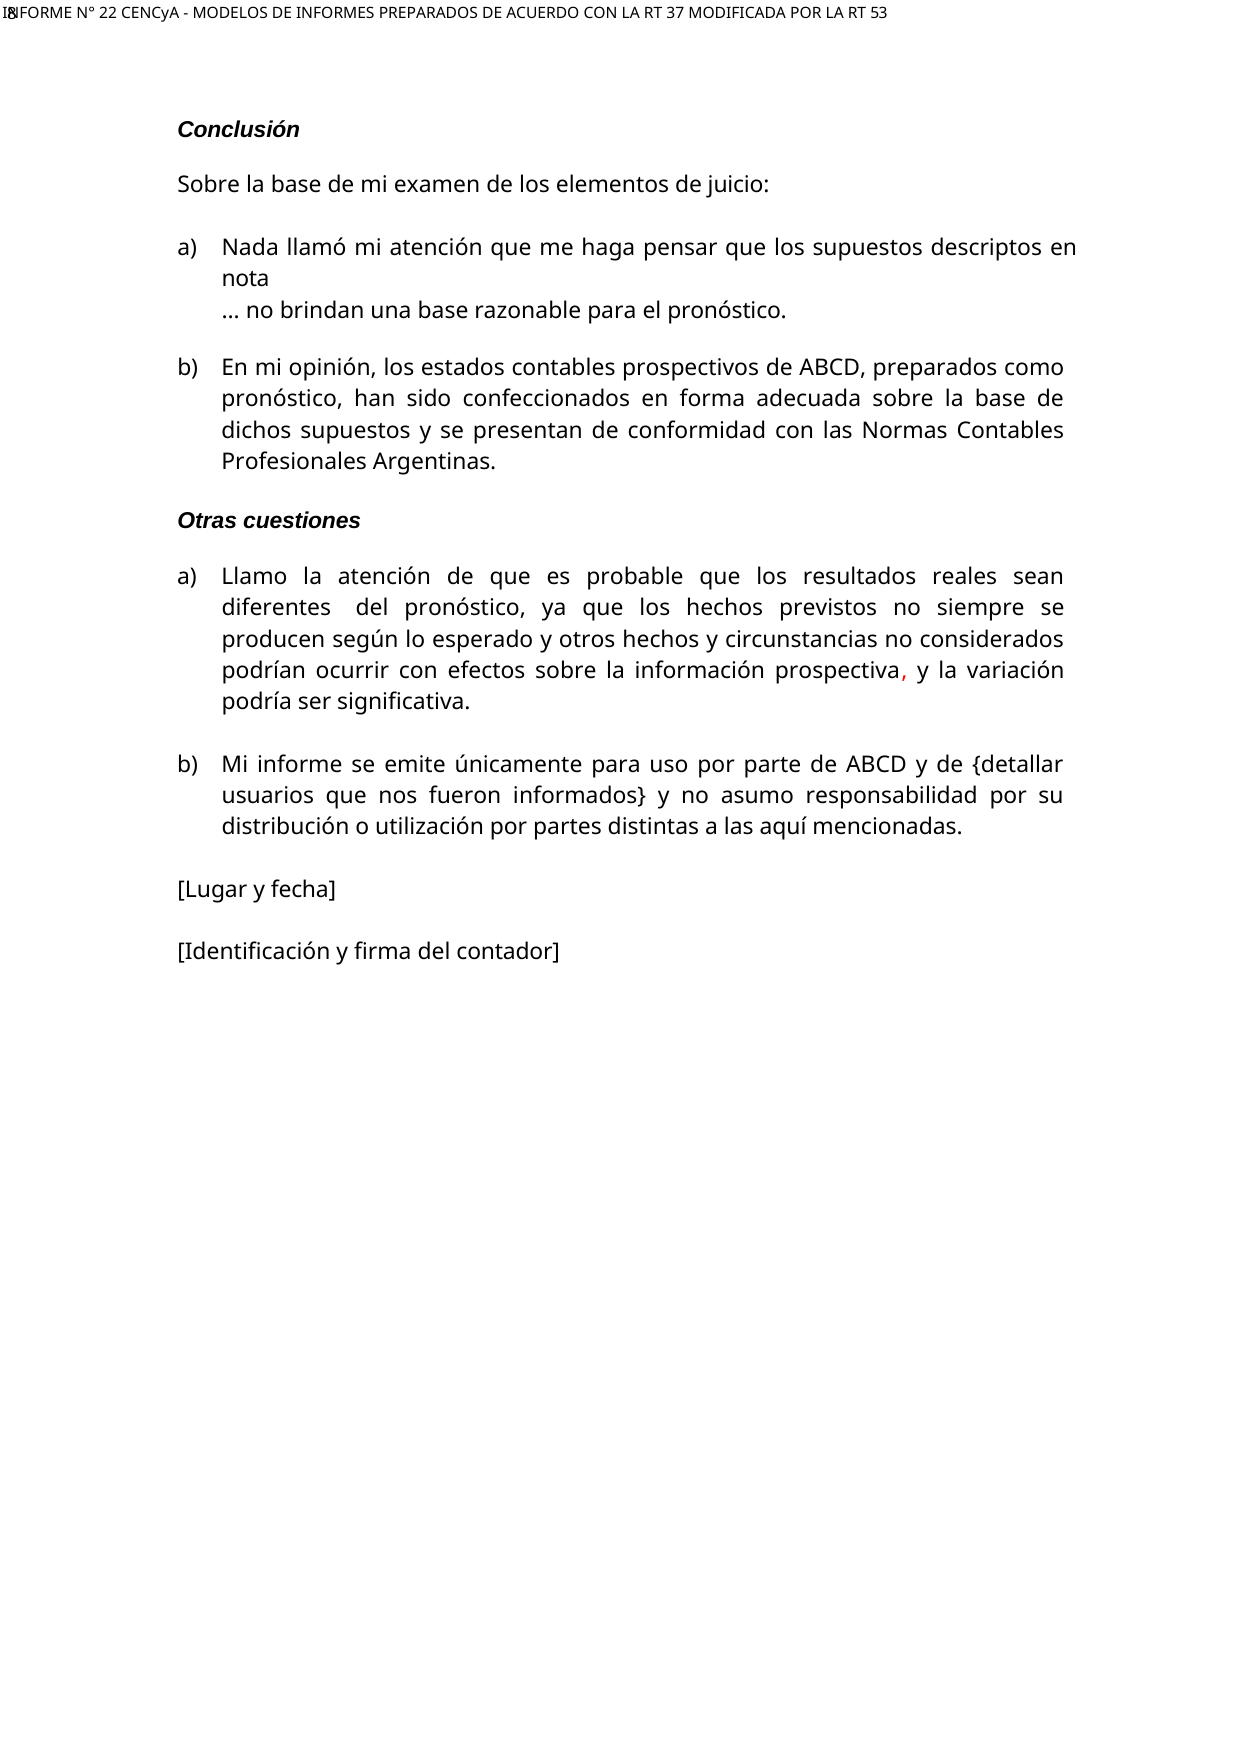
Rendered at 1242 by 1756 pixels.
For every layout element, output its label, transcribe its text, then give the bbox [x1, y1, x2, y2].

text … no brindan una base razonable para el pronóstico. [221, 294, 1077, 325]
text Sobre la base de mi examen de los elementos de juicio: [177, 168, 1077, 200]
list Nada llamó mi atención que me haga pensar que los supuestos descriptos en nota [177, 231, 1077, 293]
subtitle Otras cuestiones [177, 507, 1077, 534]
text [Identificación y firma del contador] [177, 935, 1077, 966]
subtitle Conclusión [177, 116, 1077, 142]
list En mi opinión, los estados contables prospectivos de ABCD, preparados como pronóstico, han sido confeccionados en forma adecuada sobre la base de dichos supuestos y se presentan de conformidad con las Normas Contables Profesionales Argentinas. [177, 351, 1065, 476]
list Mi informe se emite únicamente para uso por parte de ABCD y de {detallar usuarios que nos fueron informados} y no asumo responsabilidad por su distribución o utilización por partes distintas a las aquí mencionadas. [177, 748, 1065, 841]
text [Lugar y fecha] [177, 873, 1077, 904]
list Llamo la atención de que es probable que los resultados reales sean diferentes del pronóstico, ya que los hechos previstos no siempre se producen según lo esperado y otros hechos y circunstancias no considerados podrían ocurrir con efectos sobre la información prospectiva, y la variación podría ser significativa. [177, 560, 1065, 716]
